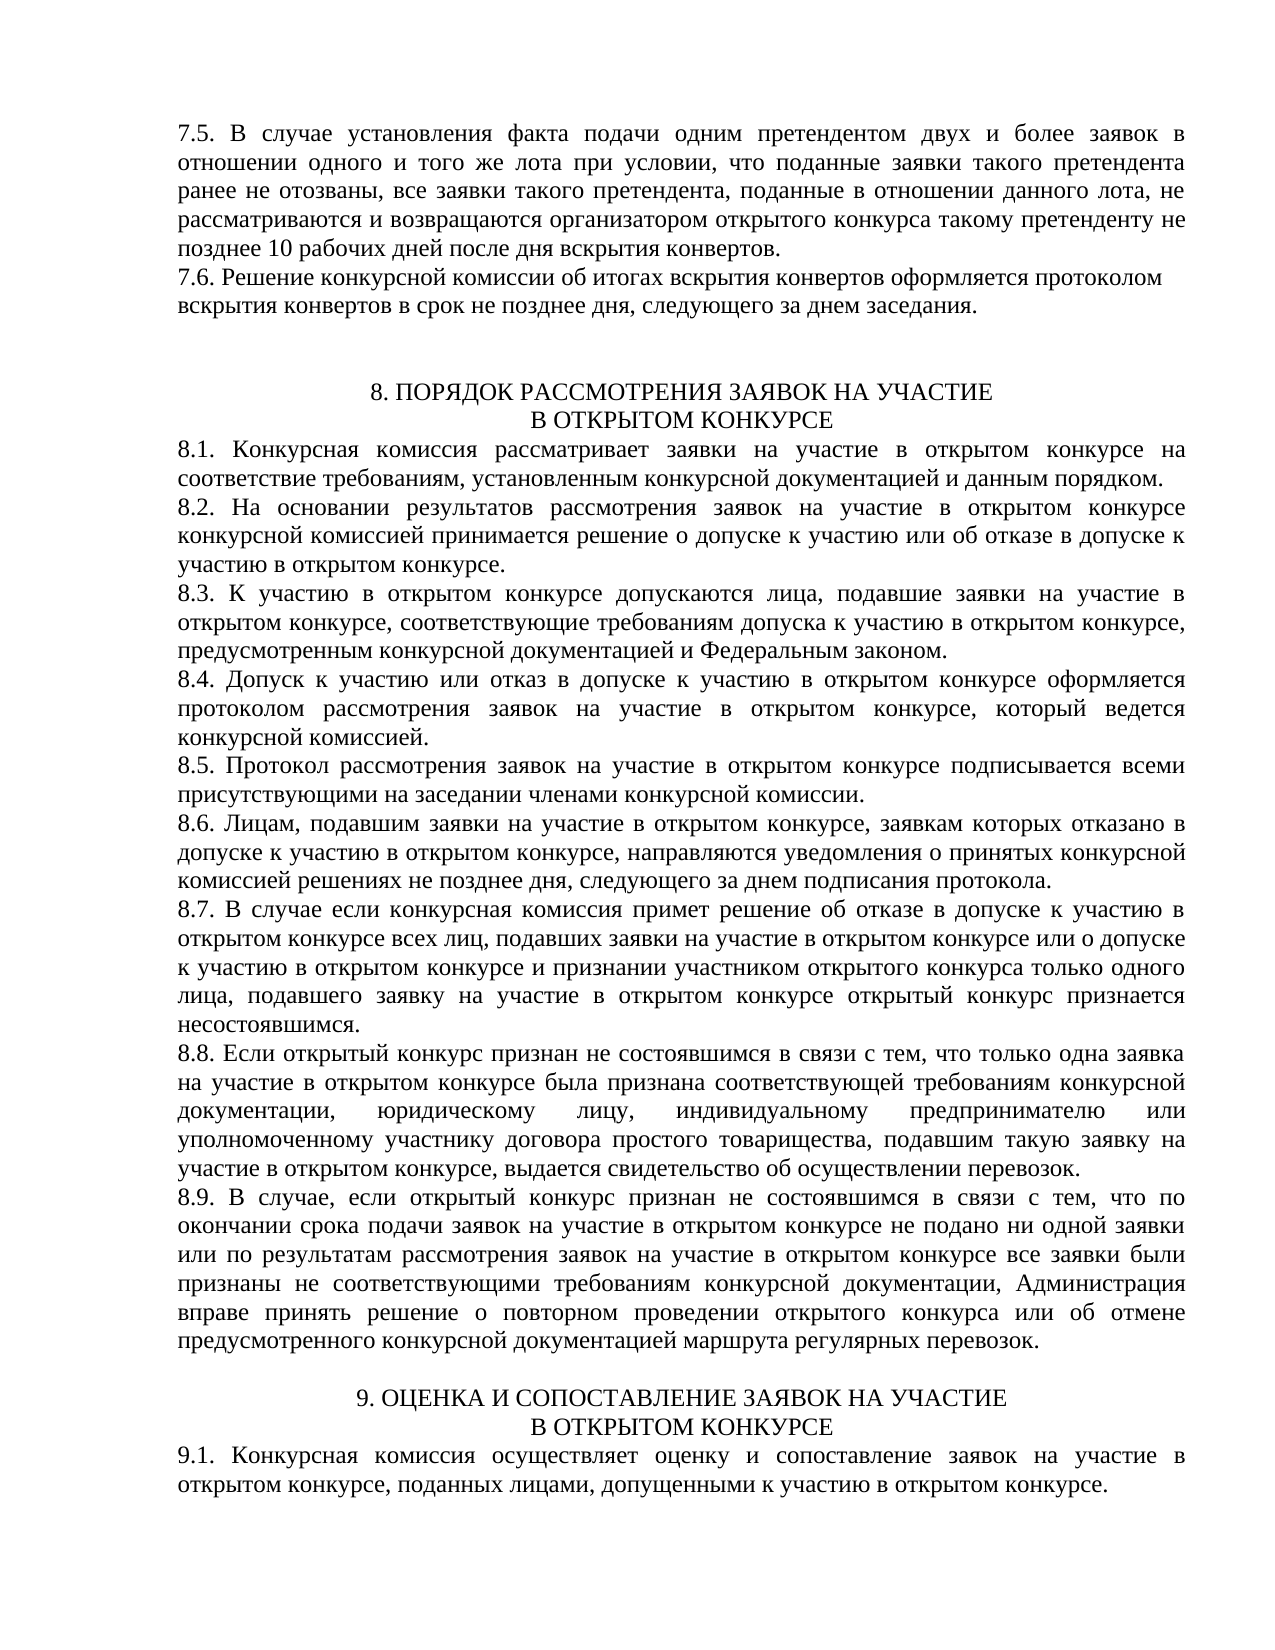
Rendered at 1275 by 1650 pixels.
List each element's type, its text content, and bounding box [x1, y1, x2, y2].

text В ОТКРЫТОМ КОНКУРСЕ [177, 406, 1186, 434]
text 8.4. Допуск к участию или отказ в допуске к участию в открытом конкурсе оформляется протоколом рассмотрения заявок на участие в открытом конкурсе, который ведется конкурсной комиссией. [177, 664, 1186, 751]
text 8.8. Если открытый конкурс признан не состоявшимся в связи с тем, что только одна заявка на участие в открытом конкурсе была признана соответствующей требованиям конкурсной документации, юридическому лицу, индивидуальному предпринимателю или уполномоченному участнику договора простого товарищества, подавшим такую заявку на участие в открытом конкурсе, выдается свидетельство об осуществлении перевозок. [177, 1038, 1186, 1182]
text В ОТКРЫТОМ КОНКУРСЕ [177, 1412, 1186, 1441]
text 8.2. На основании результатов рассмотрения заявок на участие в открытом конкурсе конкурсной комиссией принимается решение о допуске к участию или об отказе в допуске к участию в открытом конкурсе. [177, 492, 1186, 578]
text 7.6. Решение конкурсной комиссии об итогах вскрытия конвертов оформляется протоколом вскрытия конвертов в срок не позднее дня, следующего за днем заседания. [177, 262, 1186, 319]
text 8.7. В случае если конкурсная комиссия примет решение об отказе в допуске к участию в открытом конкурсе всех лиц, подавших заявки на участие в открытом конкурсе или о допуске к участию в открытом конкурсе и признании участником открытого конкурса только одного лица, подавшего заявку на участие в открытом конкурсе открытый конкурс признается несостоявшимся. [177, 894, 1186, 1038]
text 8.3. К участию в открытом конкурсе допускаются лица, подавшие заявки на участие в открытом конкурсе, соответствующие требованиям допуска к участию в открытом конкурсе, предусмотренным конкурсной документацией и Федеральным законом. [177, 578, 1186, 664]
text 8.1. Конкурсная комиссия рассматривает заявки на участие в открытом конкурсе на соответствие требованиям, установленным конкурсной документацией и данным порядком. [177, 434, 1186, 492]
text 8.9. В случае, если открытый конкурс признан не состоявшимся в связи с тем, что по окончании срока подачи заявок на участие в открытом конкурсе не подано ни одной заявки или по результатам рассмотрения заявок на участие в открытом конкурсе все заявки были признаны не соответствующими требованиям конкурсной документации, Администрация вправе принять решение о повторном проведении открытого конкурса или об отмене предусмотренного конкурсной документацией маршрута регулярных перевозок. [177, 1182, 1186, 1354]
text 8.6. Лицам, подавшим заявки на участие в открытом конкурсе, заявкам которых отказано в допуске к участию в открытом конкурсе, направляются уведомления о принятых конкурсной комиссией решениях не позднее дня, следующего за днем подписания протокола. [177, 808, 1186, 894]
text 8.5. Протокол рассмотрения заявок на участие в открытом конкурсе подписывается всеми присутствующими на заседании членами конкурсной комиссии. [177, 751, 1186, 808]
text 9. ОЦЕНКА И СОПОСТАВЛЕНИЕ ЗАЯВОК НА УЧАСТИЕ [177, 1383, 1186, 1412]
text 7.5. В случае установления факта подачи одним претендентом двух и более заявок в отношении одного и того же лота при условии, что поданные заявки такого претендента ранее не отозваны, все заявки такого претендента, поданные в отношении данного лота, не рассматриваются и возвращаются организатором открытого конкурса такому претенденту не позднее 10 рабочих дней после дня вскрытия конвертов. [177, 118, 1186, 262]
text 9.1. Конкурсная комиссия осуществляет оценку и сопоставление заявок на участие в открытом конкурсе, поданных лицами, допущенными к участию в открытом конкурсе. [177, 1441, 1186, 1498]
text 8. ПОРЯДОК РАССМОТРЕНИЯ ЗАЯВОК НА УЧАСТИЕ [177, 377, 1186, 406]
